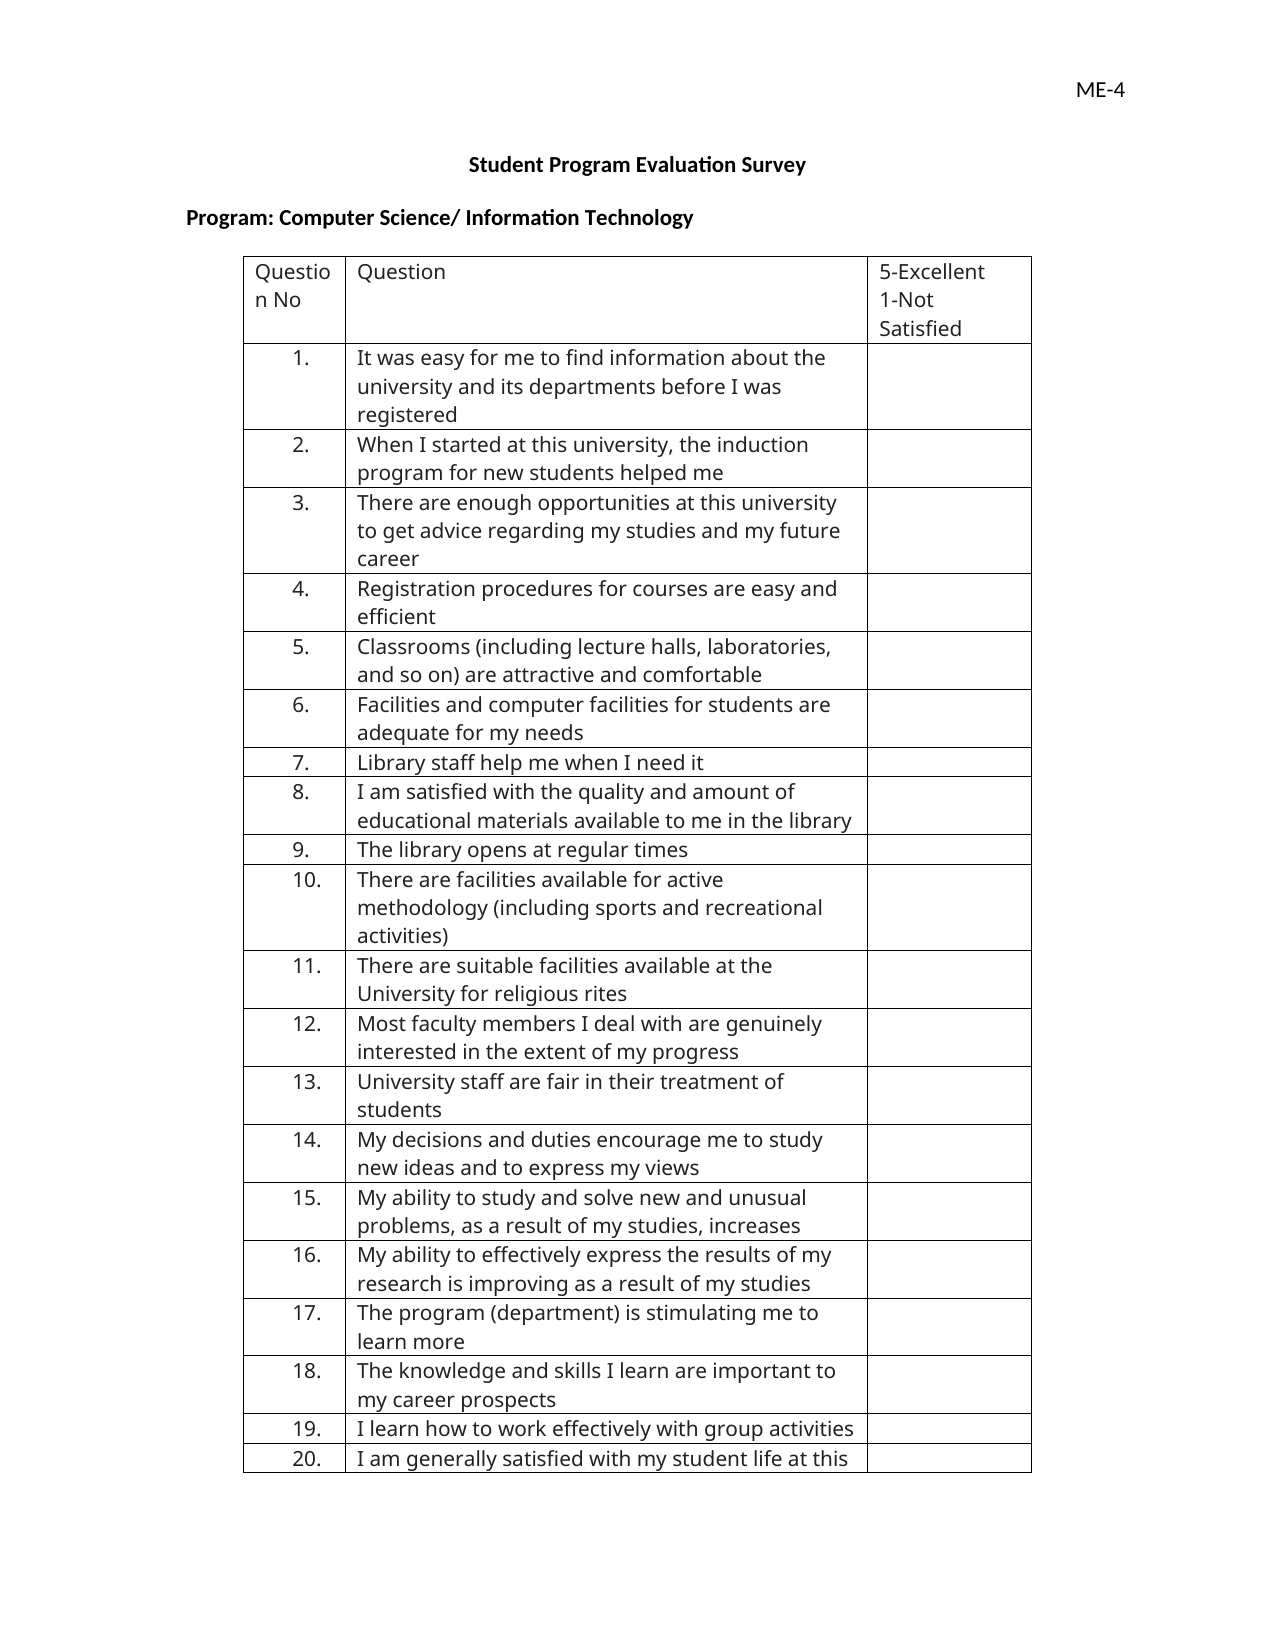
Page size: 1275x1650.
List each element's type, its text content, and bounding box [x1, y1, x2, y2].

table_cell The program (department) is stimulating me to learn more [346, 1299, 867, 1355]
table_cell [244, 430, 345, 487]
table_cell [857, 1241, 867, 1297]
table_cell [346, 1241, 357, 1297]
table_cell The knowledge and skills I learn are important to my career prospects [346, 1356, 867, 1413]
table_cell [868, 1067, 1031, 1124]
table_header Question [346, 257, 867, 342]
table_cell [244, 488, 345, 573]
table_cell [244, 574, 345, 631]
table_cell [244, 951, 345, 1008]
table_cell [868, 777, 1031, 834]
table_cell [868, 1183, 1031, 1239]
table_cell [868, 430, 1031, 487]
table_cell [244, 632, 345, 689]
table_cell There are enough opportunities at this university to get advice regarding my studies and my future career [346, 488, 867, 573]
table_cell [244, 1299, 345, 1355]
table_cell [868, 690, 1031, 747]
table_cell [868, 574, 1031, 631]
table_cell [868, 1356, 1031, 1413]
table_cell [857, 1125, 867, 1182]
table_cell My ability to study and solve new and unusual problems, as a result of my studies, increases [346, 1183, 867, 1239]
table_cell Classrooms (including lecture halls, laboratories, and so on) are attractive and comfortable [346, 632, 867, 689]
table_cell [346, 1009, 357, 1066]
text Student Program Evaluation Survey [150, 150, 1125, 178]
table_cell University staff are fair in their treatment of students [346, 1067, 867, 1124]
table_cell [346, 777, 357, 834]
table_cell [868, 488, 1031, 573]
table_cell [868, 748, 1031, 776]
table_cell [346, 1444, 867, 1472]
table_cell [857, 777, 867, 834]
table_cell [244, 1125, 345, 1182]
table_header Question No [244, 257, 345, 342]
table_cell Library staff help me when I need it [346, 748, 867, 776]
table_cell [868, 1009, 1031, 1066]
table_cell [868, 1414, 1031, 1443]
table_cell [244, 1067, 345, 1124]
table_cell [868, 835, 1031, 864]
table_cell Facilities and computer facilities for students are adequate for my needs [346, 690, 867, 747]
table_cell It was easy for me to find information about the university and its departments before I was registered [346, 344, 867, 429]
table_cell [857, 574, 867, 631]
table_cell [868, 344, 1031, 429]
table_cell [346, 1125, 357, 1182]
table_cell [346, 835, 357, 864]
table_cell [244, 1241, 345, 1297]
table_cell [868, 951, 1031, 1008]
table_header 5-Excellent 1-Not Satisfied [868, 257, 1031, 342]
table_cell [244, 865, 345, 950]
table_cell [244, 777, 345, 834]
table_cell [244, 690, 345, 747]
text Program: Computer Science/ Information Technology [150, 203, 1125, 231]
table_cell [868, 865, 1031, 950]
table_cell [868, 632, 1031, 689]
table_cell [868, 1241, 1031, 1297]
table_cell [244, 1009, 345, 1066]
table_cell There are facilities available for active methodology (including sports and recreational activities) [346, 865, 867, 950]
table_cell [868, 1125, 1031, 1182]
table_cell [244, 1183, 345, 1239]
table_cell [244, 344, 345, 429]
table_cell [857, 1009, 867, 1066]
table_cell I learn how to work effectively with group activities [346, 1414, 867, 1443]
table_cell [868, 1299, 1031, 1355]
table_cell [244, 1444, 345, 1472]
table_cell [244, 748, 345, 776]
table_cell There are suitable facilities available at the University for religious rites [346, 951, 867, 1008]
table_cell [244, 1414, 345, 1443]
table_cell [244, 835, 345, 864]
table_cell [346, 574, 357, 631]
table_cell [868, 1444, 1031, 1472]
table_cell [244, 1356, 345, 1413]
table_cell When I started at this university, the induction program for new students helped me [346, 430, 867, 487]
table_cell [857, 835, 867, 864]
